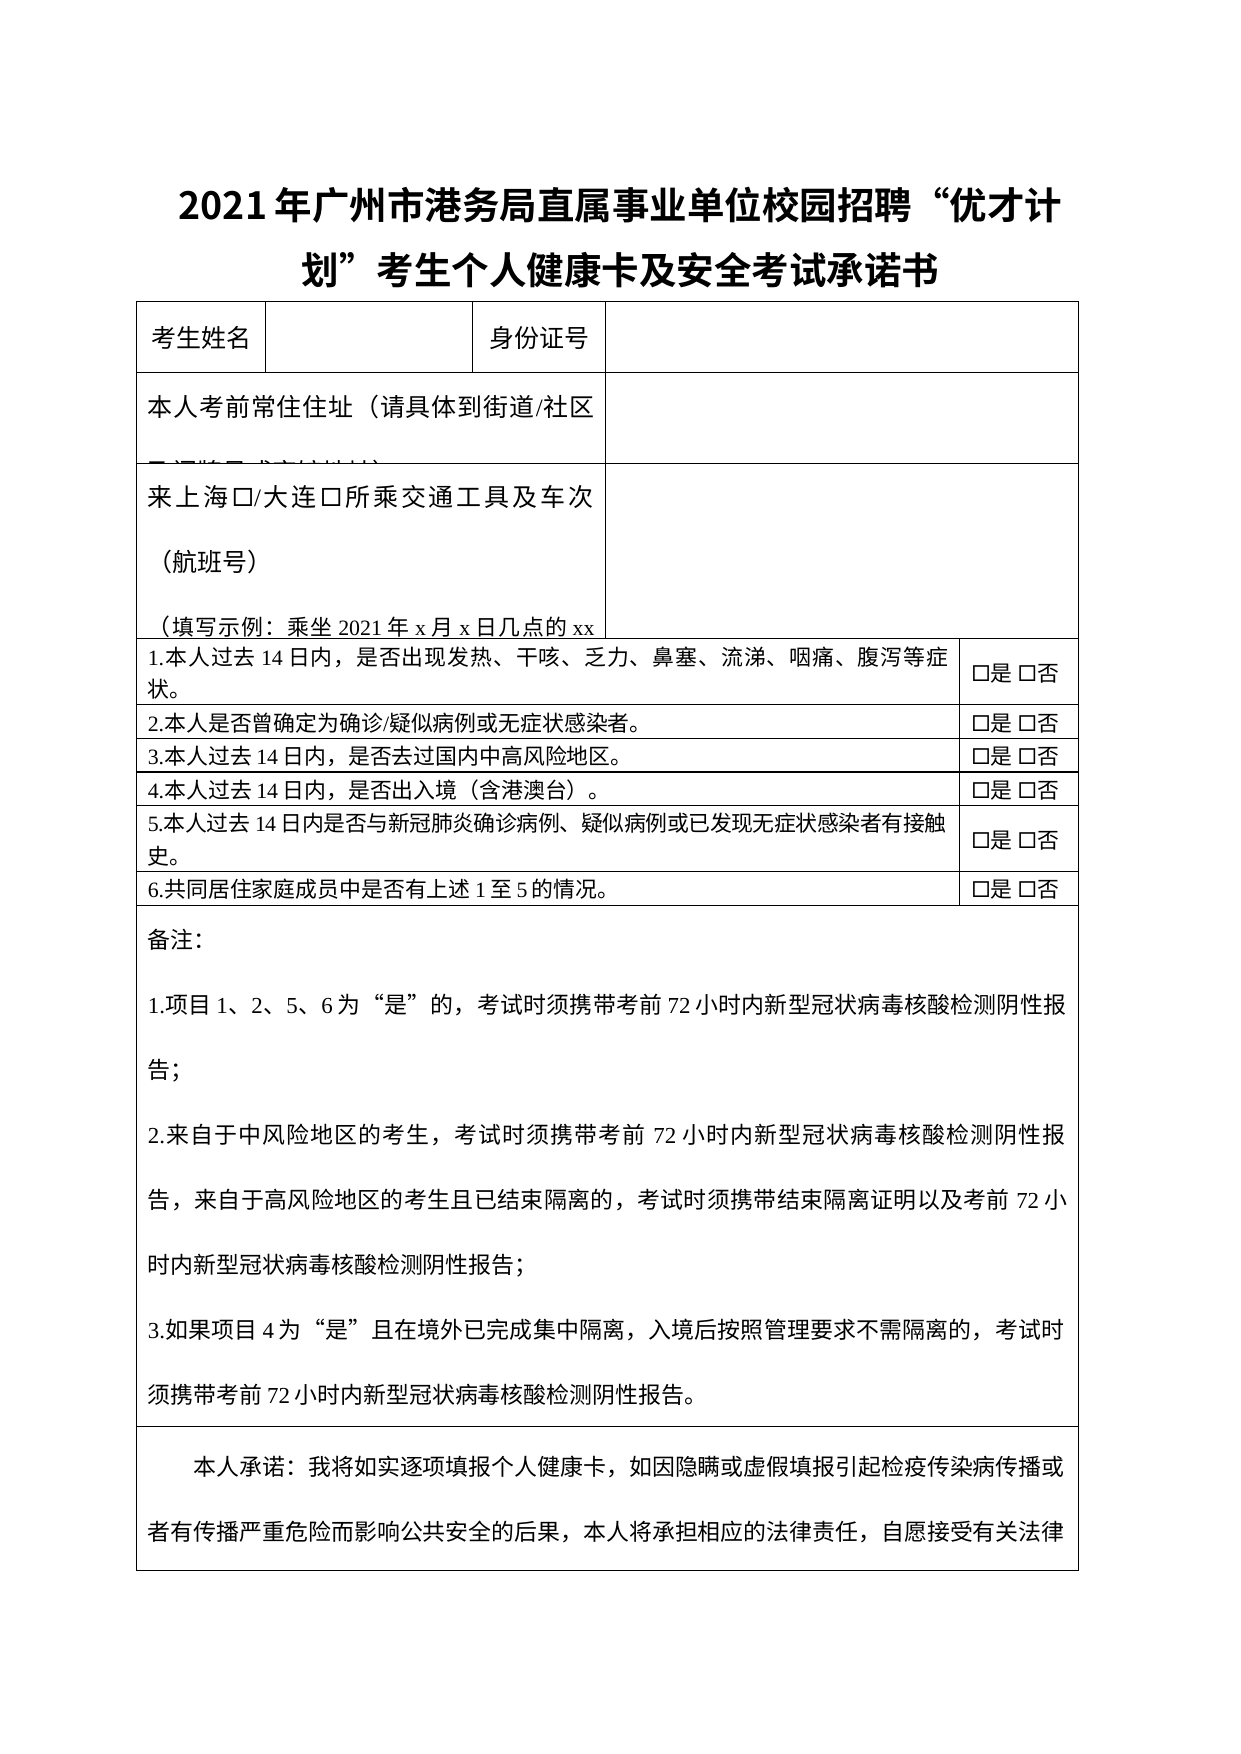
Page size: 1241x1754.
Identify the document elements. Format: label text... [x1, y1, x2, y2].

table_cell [137, 1427, 1078, 1570]
table_header 身份证号 [473, 302, 605, 372]
table_cell 是 否 [960, 872, 1078, 904]
table_cell [606, 464, 1078, 638]
table_cell 来上海/大连所乘交通工具及车次（航班号） （填写示例：乘坐2021年x月x日几点的xx次列车或航班从xx地到xx地。经过换乘的，所有交通工具及车次均需填写） [137, 464, 605, 638]
table_cell 是 否 [960, 773, 1078, 805]
table_cell 是 否 [960, 739, 1078, 771]
table_cell 6.共同居住家庭成员中是否有上述1至5的情况。 [137, 872, 959, 904]
table_cell 备注： 1.项目1、2、5、6为“是”的，考试时须携带考前72小时内新型冠状病毒核酸检测阴性报告； 2.来自于中风险地区的考生，考试时须携带考前72小时内新型冠状病毒核酸检测阴性报告，来自于高风险地区的考生且已结束隔离的，考试时须携带结束隔离证明以及考前72小时内新型冠状病毒核酸检测阴性报告； 3.如果项目4为“是”且在境外已完成集中隔离，入境后按照管理要求不需隔离的，考试时须携带考前72小时内新型冠状病毒核酸检测阴性报告。 [137, 906, 1078, 1426]
table_cell 2.本人是否曾确定为确诊/疑似病例或无症状感染者。 [137, 705, 959, 738]
table_cell 5.本人过去14日内是否与新冠肺炎确诊病例、疑似病例或已发现无症状感染者有接触史。 [137, 806, 959, 871]
table_cell 是 否 [960, 639, 1078, 704]
table_cell [606, 373, 1078, 462]
table_cell 1.本人过去14日内，是否出现发热、干咳、乏力、鼻塞、流涕、咽痛、腹泻等症状。 [137, 639, 959, 704]
table_header [266, 302, 472, 372]
text 2021年广州市港务局直属事业单位校园招聘“优才计划”考生个人健康卡及安全考试承诺书 [148, 171, 1092, 301]
table_cell 本人考前常住住址（请具体到街道/社区及门牌号或宾馆地址） [137, 373, 605, 462]
table_cell 3.本人过去14日内，是否去过国内中高风险地区。 [137, 739, 959, 771]
table_header [606, 302, 1078, 372]
table_cell 是 否 [960, 806, 1078, 871]
table_header 考生姓名 [137, 302, 265, 372]
table_cell 是 否 [960, 705, 1078, 738]
table_cell 4.本人过去14日内，是否出入境（含港澳台）。 [137, 773, 959, 805]
